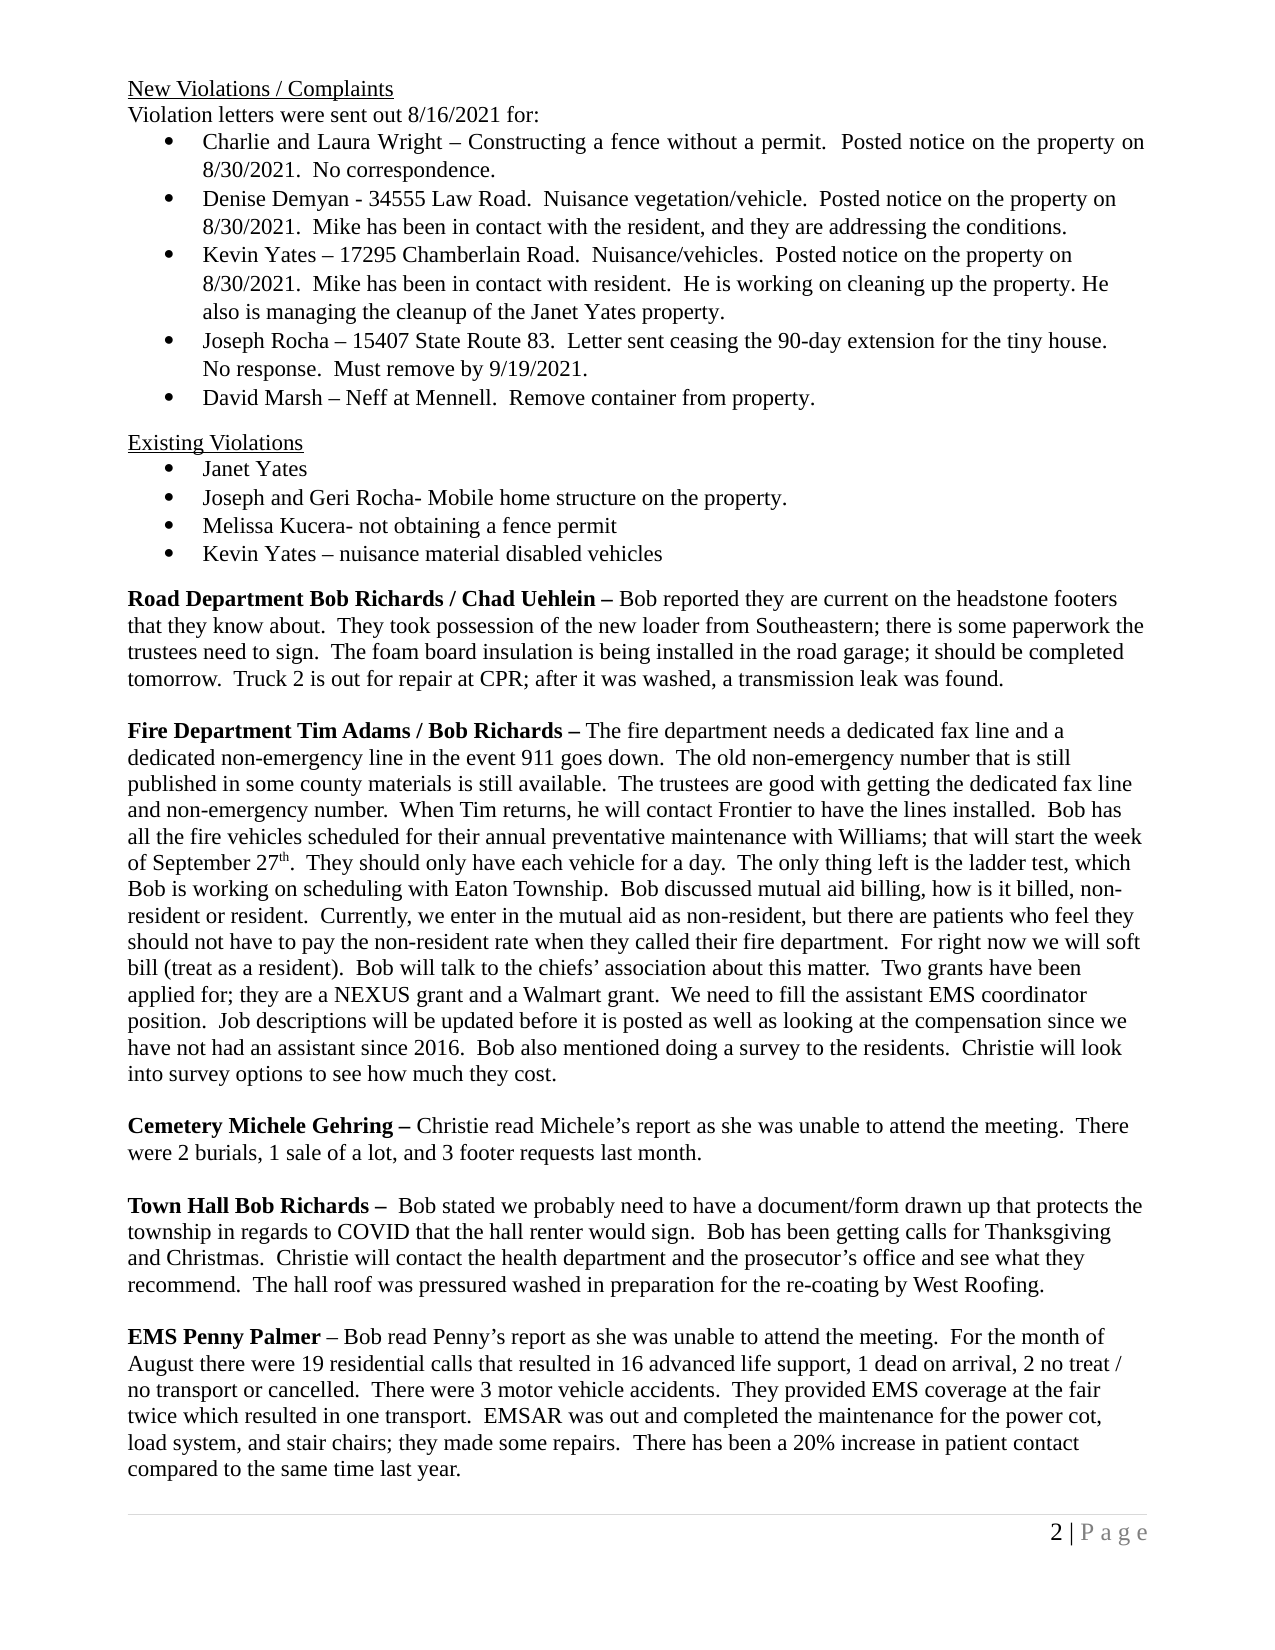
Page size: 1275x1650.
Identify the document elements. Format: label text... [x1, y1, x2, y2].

list Janet Yates [165, 455, 1147, 481]
text New Violations / Complaints [127, 75, 1147, 101]
list Joseph Rocha – 15407 State Route 83. Letter sent ceasing the 90-day extension for the tiny house. No response. Must remove by 9/19/2021. [165, 327, 1147, 382]
text Violation letters were sent out 8/16/2021 for: [127, 101, 1147, 128]
list Melissa Kucera- not obtaining a fence permit [165, 512, 1147, 538]
list Kevin Yates – 17295 Chamberlain Road. Nuisance/vehicles. Posted notice on the property on 8/30/2021. Mike has been in contact with resident. He is working on cleaning up the property. He also is managing the cleanup of the Janet Yates property. [165, 241, 1147, 325]
text Existing Violations [127, 429, 1147, 455]
text Cemetery Michele Gehring – Christie read Michele’s report as she was unable to attend the meeting. There were 2 burials, 1 sale of a lot, and 3 footer requests last month. [127, 1113, 1147, 1165]
list Kevin Yates – nuisance material disabled vehicles [165, 540, 1147, 567]
text Town Hall Bob Richards – Bob stated we probably need to have a document/form drawn up that protects the township in regards to COVID that the hall renter would sign. Bob has been getting calls for Thanksgiving and Christmas. Christie will contact the health department and the prosecutor’s office and see what they recommend. The hall roof was pressured washed in preparation for the re-coating by West Roofing. [127, 1192, 1147, 1297]
text Road Department Bob Richards / Chad Uehlein – Bob reported they are current on the headstone footers that they know about. They took possession of the new loader from Southeastern; there is some paperwork the trustees need to sign. The foam board insulation is being installed in the road garage; it should be completed tomorrow. Truck 2 is out for repair at CPR; after it was washed, a transmission leak was found. [127, 586, 1147, 691]
text EMS Penny Palmer – Bob read Penny’s report as she was unable to attend the meeting. For the month of August there were 19 residential calls that resulted in 16 advanced life support, 1 dead on arrival, 2 no treat / no transport or cancelled. There were 3 motor vehicle accidents. They provided EMS coverage at the fair twice which resulted in one transport. EMSAR was out and completed the maintenance for the power cot, load system, and stair chairs; they made some repairs. There has been a 20% increase in patient contact compared to the same time last year. [127, 1323, 1147, 1482]
text Fire Department Tim Adams / Bob Richards – The fire department needs a dedicated fax line and a dedicated non-emergency line in the event 911 goes down. The old non-emergency number that is still published in some county materials is still available. The trustees are good with getting the dedicated fax line and non-emergency number. When Tim returns, he will contact Frontier to have the lines installed. Bob has all the fire vehicles scheduled for their annual preventative maintenance with Williams; that will start the week of September 27th. They should only have each vehicle for a day. The only thing left is the ladder test, which Bob is working on scheduling with Eaton Township. Bob discussed mutual aid billing, how is it billed, non-resident or resident. Currently, we enter in the mutual aid as non-resident, but there are patients who feel they should not have to pay the non-resident rate when they called their fire department. For right now we will soft bill (treat as a resident). Bob will talk to the chiefs’ association about this matter. Two grants have been applied for; they are a NEXUS grant and a Walmart grant. We need to fill the assistant EMS coordinator position. Job descriptions will be updated before it is posted as well as looking at the compensation since we have not had an assistant since 2016. Bob also mentioned doing a survey to the residents. Christie will look into survey options to see how much they cost. [127, 717, 1147, 1086]
list Joseph and Geri Rocha- Mobile home structure on the property. [165, 483, 1147, 510]
list Denise Demyan - 34555 Law Road. Nuisance vegetation/vehicle. Posted notice on the property on 8/30/2021. Mike has been in contact with the resident, and they are addressing the conditions. [165, 184, 1147, 239]
list David Marsh – Neff at Mennell. Remove container from property. [165, 384, 1147, 410]
list Charlie and Laura Wright – Constructing a fence without a permit. Posted notice on the property on 8/30/2021. No correspondence. [165, 128, 1147, 182]
